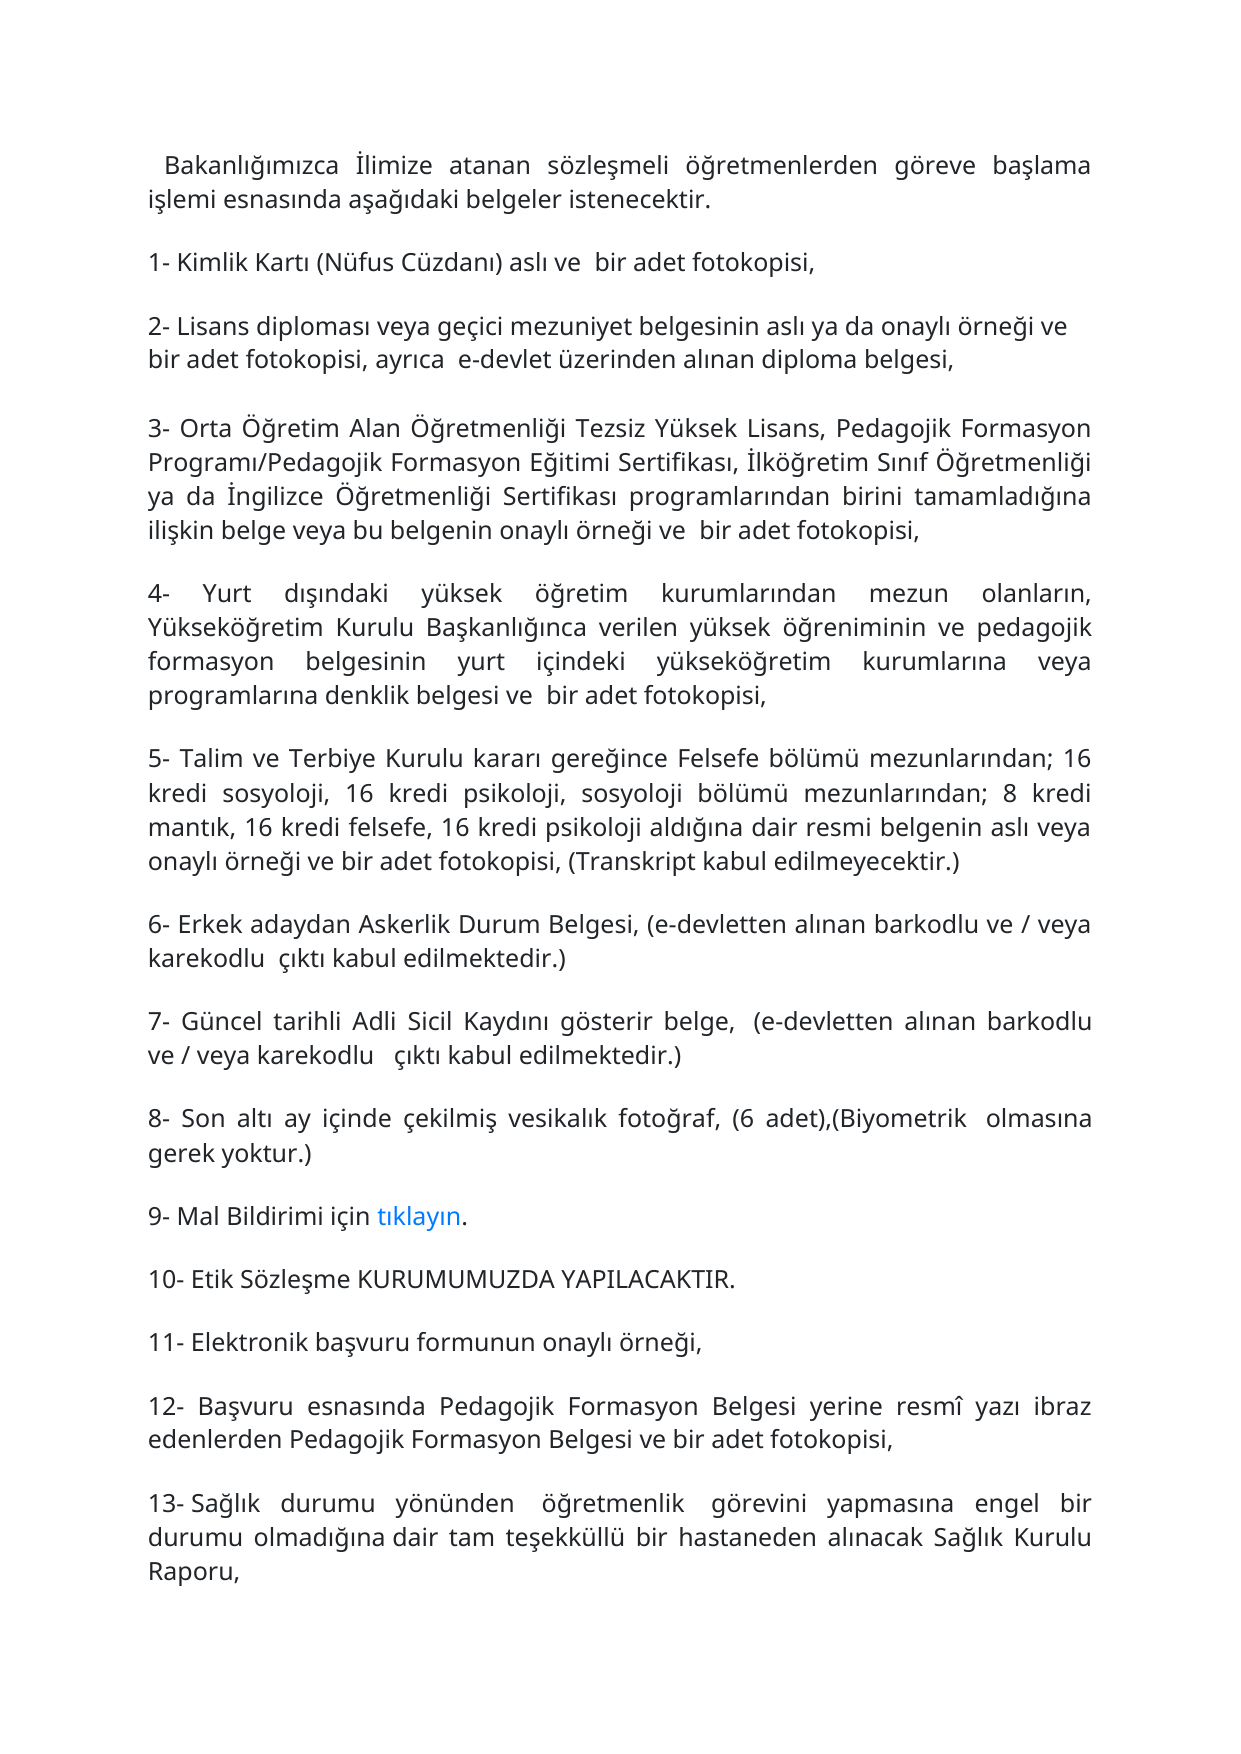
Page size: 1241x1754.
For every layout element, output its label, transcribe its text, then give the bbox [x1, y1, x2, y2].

text 3- Orta Öğretim Alan Öğretmenliği Tezsiz Yüksek Lisans, Pedagojik Formasyon Programı/Pedagojik Formasyon Eğitimi Sertifikası, İlköğretim Sınıf Öğretmenliği ya da İngilizce Öğretmenliği Sertifikası programlarından birini tamamladığına ilişkin belge veya bu belgenin onaylı örneği ve bir adet fotokopisi, [148, 410, 1093, 547]
text 12- Başvuru esnasında Pedagojik Formasyon Belgesi yerine resmî yazı ibraz edenlerden Pedagojik Formasyon Belgesi ve bir adet fotokopisi, [148, 1388, 1093, 1456]
text 9- Mal Bildirimi için tıklayın. [148, 1198, 1093, 1232]
text 6- Erkek adaydan Askerlik Durum Belgesi, (e-devletten alınan barkodlu ve / veya karekodlu çıktı kabul edilmektedir.) [148, 907, 1093, 975]
text 10- Etik Sözleşme KURUMUMUZDA YAPILACAKTIR. [148, 1262, 1093, 1296]
text 7- Güncel tarihli Adli Sicil Kaydını gösterir belge, (e-devletten alınan barkodlu ve / veya karekodlu çıktı kabul edilmektedir.) [148, 1004, 1093, 1072]
text 5- Talim ve Terbiye Kurulu kararı gereğince Felsefe bölümü mezunlarından; 16 kredi sosyoloji, 16 kredi psikoloji, sosyoloji bölümü mezunlarından; 8 kredi mantık, 16 kredi felsefe, 16 kredi psikoloji aldığına dair resmi belgenin aslı veya onaylı örneği ve bir adet fotokopisi, (Transkript kabul edilmeyecektir.) [148, 741, 1093, 877]
text 2- Lisans diploması veya geçici mezuniyet belgesinin aslı ya da onaylı örneği ve bir adet fotokopisi, ayrıca e-devlet üzerinden alınan diploma belgesi, [148, 308, 1093, 376]
text 13- Sağlık durumu yönünden öğretmenlik görevini yapmasına engel bir durumu olmadığına dair tam teşekküllü bir hastaneden alınacak Sağlık Kurulu Raporu, [148, 1485, 1093, 1588]
text 1- Kimlik Kartı (Nüfus Cüzdanı) aslı ve bir adet fotokopisi, [148, 245, 1093, 279]
text 8- Son altı ay içinde çekilmiş vesikalık fotoğraf, (6 adet),(Biyometrik olmasına gerek yoktur.) [148, 1101, 1093, 1169]
text 11- Elektronik başvuru formunun onaylı örneği, [148, 1325, 1093, 1359]
text 4- Yurt dışındaki yüksek öğretim kurumlarından mezun olanların, Yükseköğretim Kurulu Başkanlığınca verilen yüksek öğreniminin ve pedagojik formasyon belgesinin yurt içindeki yükseköğretim kurumlarına veya programlarına denklik belgesi ve bir adet fotokopisi, [148, 576, 1093, 712]
text Bakanlığımızca İlimize atanan sözleşmeli öğretmenlerden göreve başlama işlemi esnasında aşağıdaki belgeler istenecektir. [148, 148, 1093, 216]
